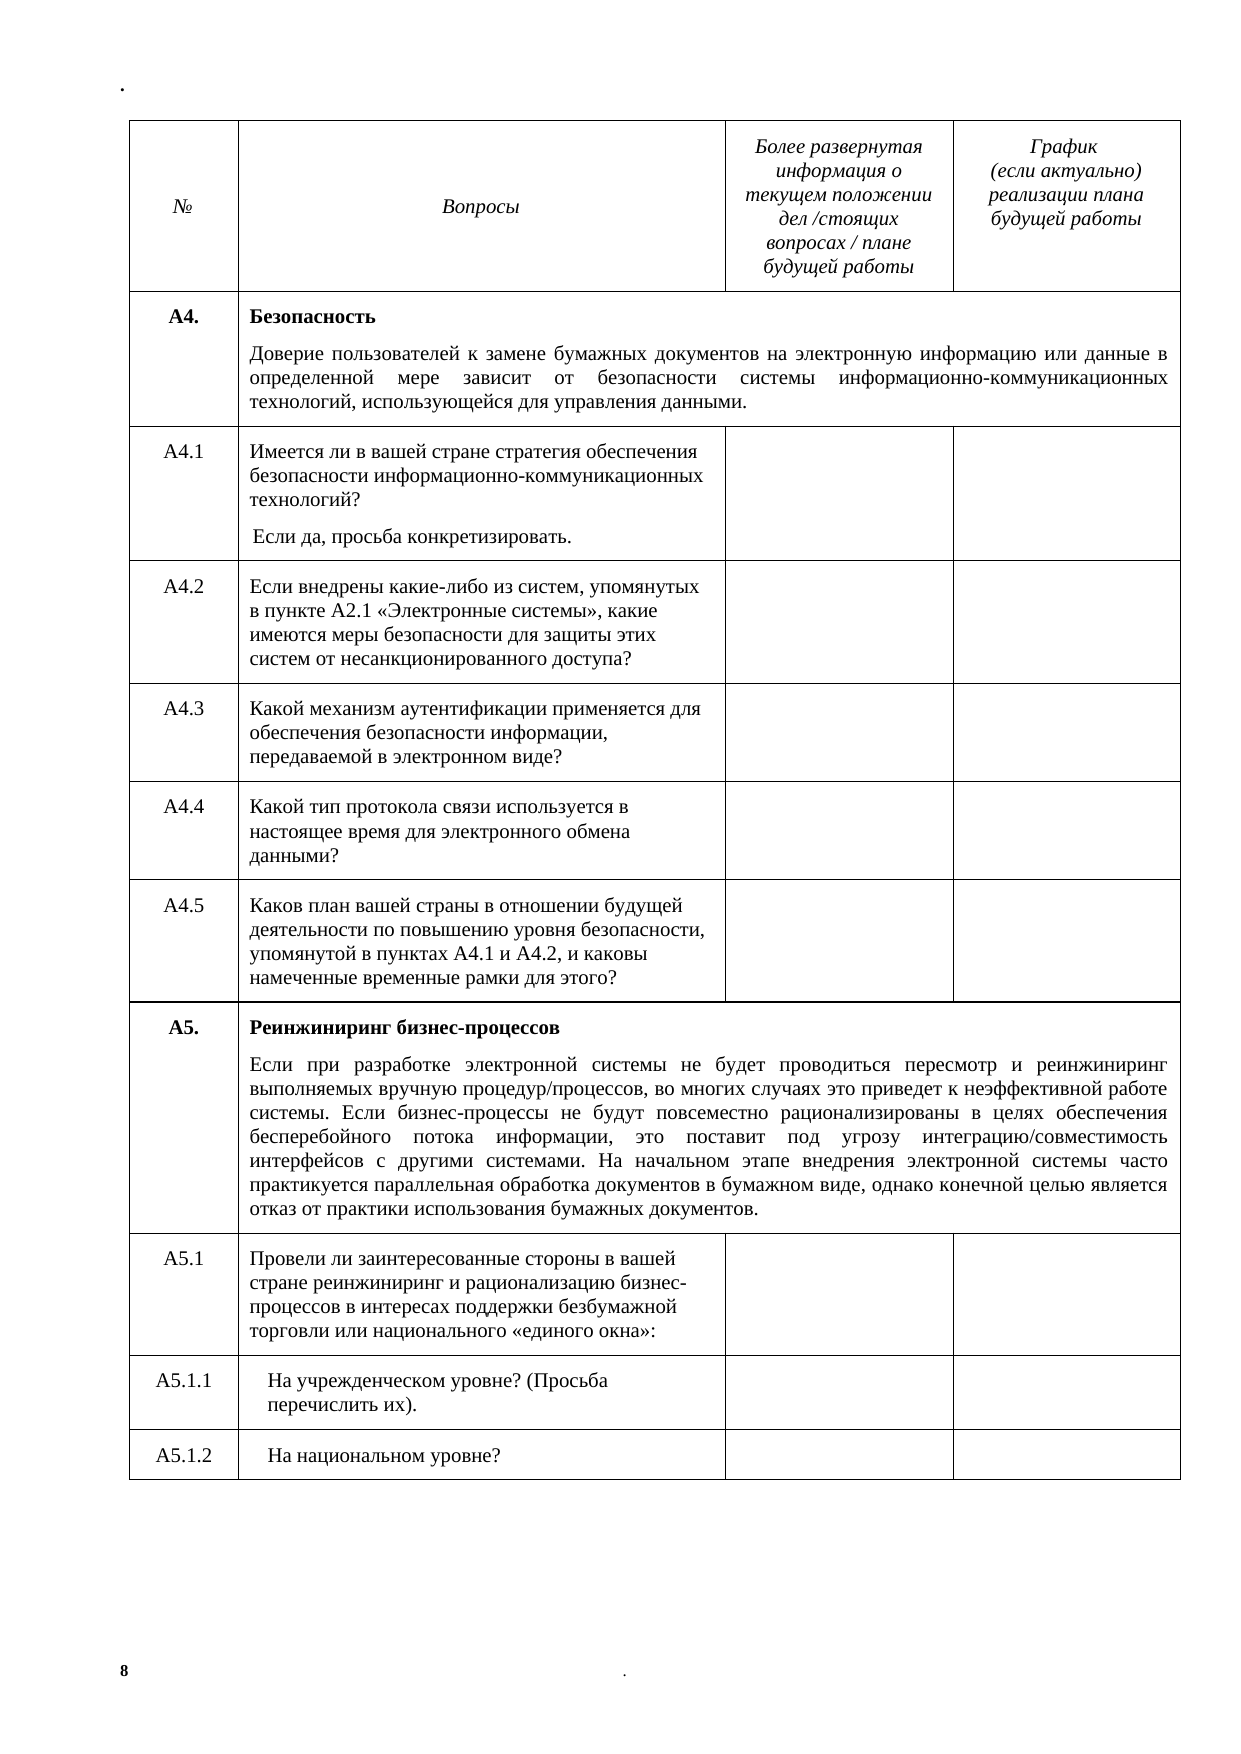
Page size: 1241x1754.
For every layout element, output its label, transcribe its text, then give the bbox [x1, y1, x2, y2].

table_cell [726, 1356, 953, 1429]
table_cell [726, 561, 953, 683]
table_cell [954, 1234, 1180, 1355]
table_cell [726, 1430, 953, 1479]
table_cell Имеется ли в вашей стране стратегия обеспечения безопасности информационно-коммуникационных технологий? Если да, просьба конкретизировать. [239, 427, 725, 560]
table_cell На национальном уровне? [239, 1430, 725, 1479]
table_header № [130, 121, 238, 291]
table_cell А5.1.2 [130, 1430, 238, 1479]
table_cell А4.5 [130, 880, 238, 1001]
table_cell Каков план вашей страны в отношении будущей деятельности по повышению уровня безопасности, упомянутой в пунктах А4.1 и А4.2, и каковы намеченные временные рамки для этого? [239, 880, 725, 1001]
table_cell А4.4 [130, 782, 238, 879]
table_header Более развернутая информация о текущем положении дел /стоящих вопросах / плане будущей работы [726, 121, 953, 291]
table_cell [954, 427, 1180, 560]
table_header Вопросы [239, 121, 725, 291]
table_cell [726, 880, 953, 1001]
table_cell [726, 427, 953, 560]
table_cell [954, 561, 1180, 683]
table_cell [954, 880, 1180, 1001]
table_cell А4.2 [130, 561, 238, 683]
table_cell [954, 1430, 1180, 1479]
table_cell А4.3 [130, 684, 238, 781]
table_cell [954, 1356, 1180, 1429]
table_cell [954, 684, 1180, 781]
table_cell А5.1 [130, 1234, 238, 1355]
table_cell Какой тип протокола связи используется в настоящее время для электронного обмена данными? [239, 782, 725, 879]
table_cell Если внедрены какие-либо из систем, упомянутых в пункте А2.1 «Электронные системы», какие имеются меры безопасности для защиты этих систем от несанкционированного доступа? [239, 561, 725, 683]
table_cell А5. [130, 1003, 238, 1232]
table_cell [726, 1234, 953, 1355]
table_cell А4. [130, 292, 238, 426]
table_cell Безопасность Доверие пользователей к замене бумажных документов на электронную информацию или данные в определенной мере зависит от безопасности системы информационно-коммуникационных технологий, использующейся для управления данными. [239, 292, 1180, 426]
table_cell Реинжиниринг бизнес-процессов Если при разработке электронной системы не будет проводиться пересмотр и реинжиниринг выполняемых вручную процедур/процессов, во многих случаях это приведет к неэффективной работе системы. Если бизнес-процессы не будут повсеместно рационализированы в целях обеспечения бесперебойного потока информации, это поставит под угрозу интеграцию/совместимость интерфейсов с другими системами. На начальном этапе внедрения электронной системы часто практикуется параллельная обработка документов в бумажном виде, однако конечной целью является отказ от практики использования бумажных документов. [239, 1003, 1180, 1232]
table_cell [726, 684, 953, 781]
table_cell А4.1 [130, 427, 238, 560]
table_cell На учрежденческом уровне? (Просьба перечислить их). [239, 1356, 725, 1429]
table_cell Провели ли заинтересованные стороны в вашей стране реинжиниринг и рационализацию бизнес-процессов в интересах поддержки безбумажной торговли или национального «единого окна»: [239, 1234, 725, 1355]
table_cell Какой механизм аутентификации применяется для обеспечения безопасности информации, передаваемой в электронном виде? [239, 684, 725, 781]
table_cell [954, 782, 1180, 879]
table_header График (если актуально) реализации плана будущей работы [954, 121, 1180, 291]
table_cell А5.1.1 [130, 1356, 238, 1429]
table_cell [726, 782, 953, 879]
